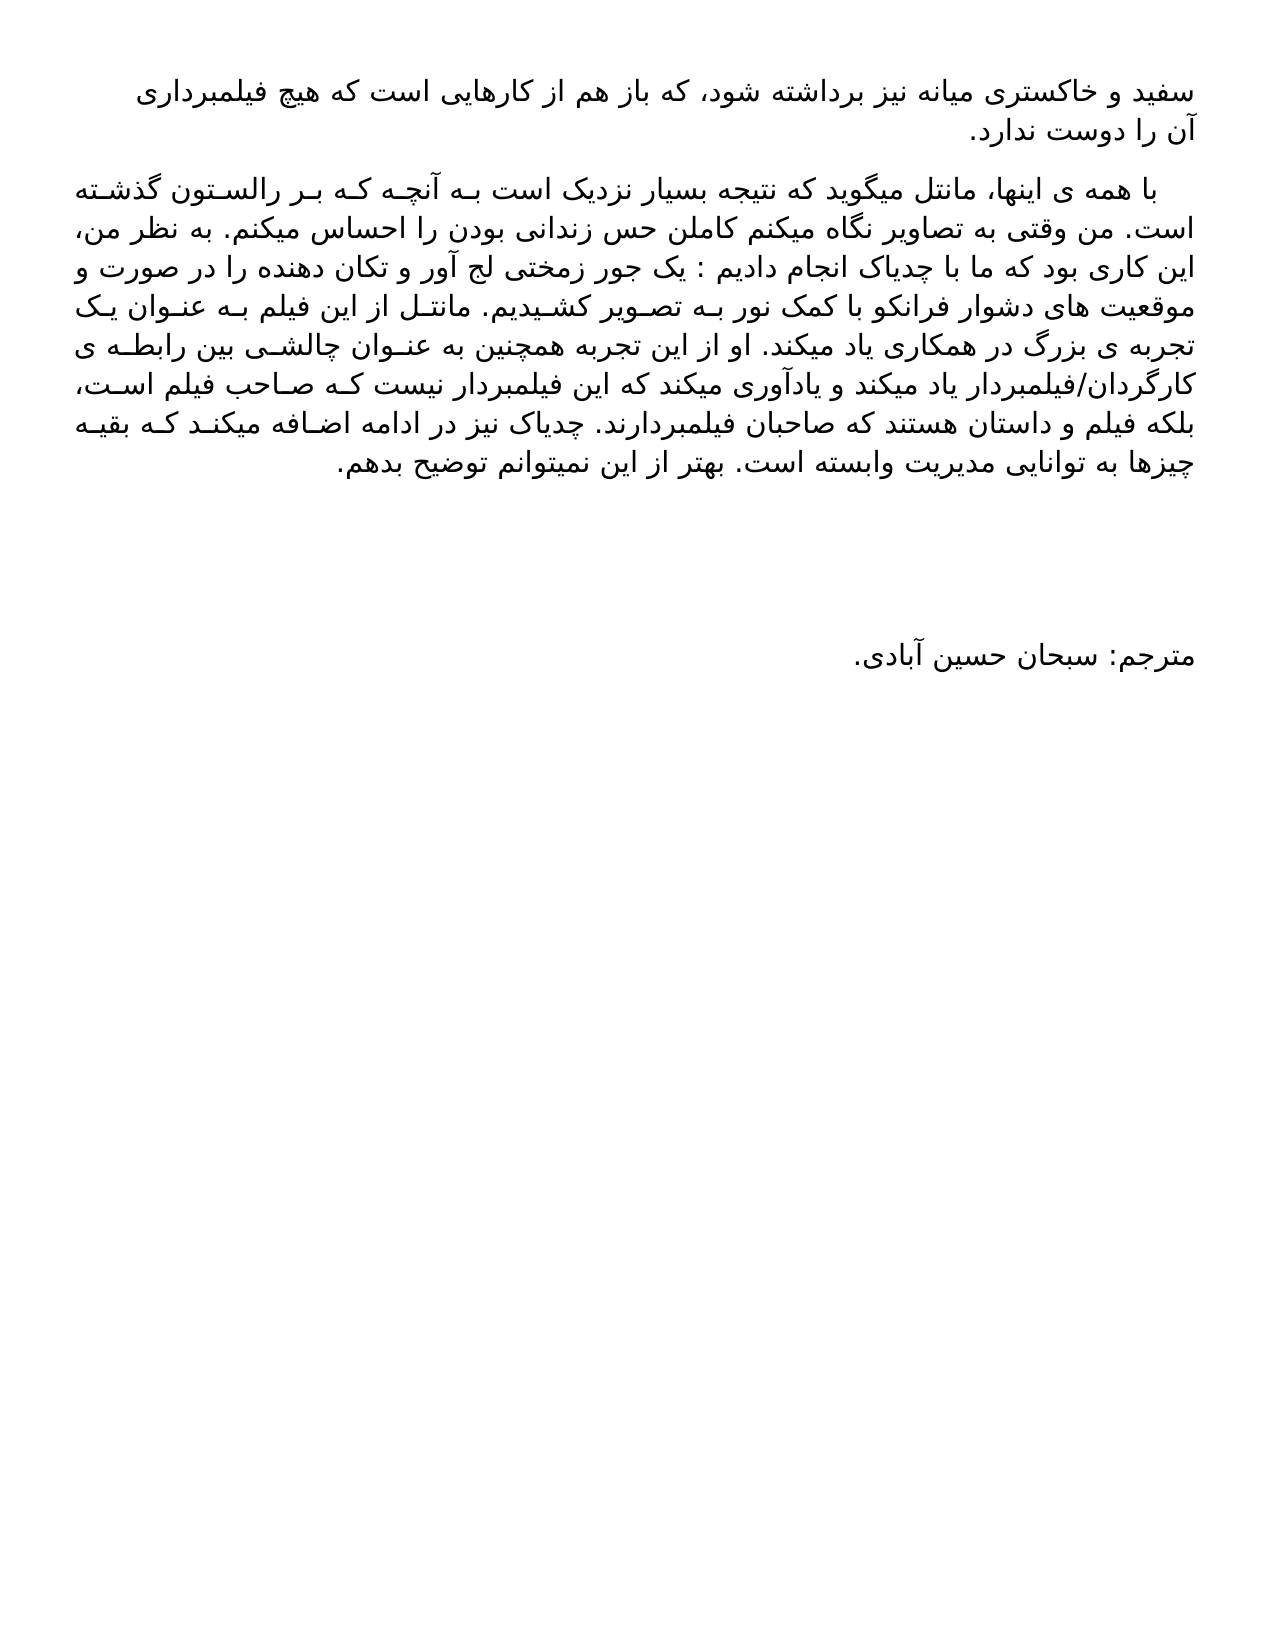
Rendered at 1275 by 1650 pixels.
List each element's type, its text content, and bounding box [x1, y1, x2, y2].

text مترجم: سبحان حسین آبادی. [74, 638, 1196, 672]
text با همه ی اینها، مانتل میگوید که نتیجه بسیار نزدیک است به آنچه که بر رالستون گذشته است. من وقتی به تصاویر نگاه میکنم کاملن حس زندانی بودن را احساس میکنم. به نظر من، این کاری بود که ما با چدیاک انجام دادیم : یک جور زمختی لج آور و تکان دهنده را در صورت و موقعیت های دشوار فرانکو با کمک نور به تصویر کشیدیم. مانتل از این فیلم به عنوان یک تجربه ی بزرگ در همکاری یاد میکند. او از این تجربه همچنین به عنوان چالشی بین رابطه ی کارگردان/فیلمبردار یاد میکند و یادآوری میکند که این فیلمبردار نیست که صاحب فیلم است، بلکه فیلم و داستان هستند که صاحبان فیلمبردارند. چدیاک نیز در ادامه اضافه میکند که بقیه چیزها به توانایی مدیریت وابسته است. بهتر از این نمیتوانم توضیح بدهم. [74, 173, 1196, 479]
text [74, 74, 1196, 147]
